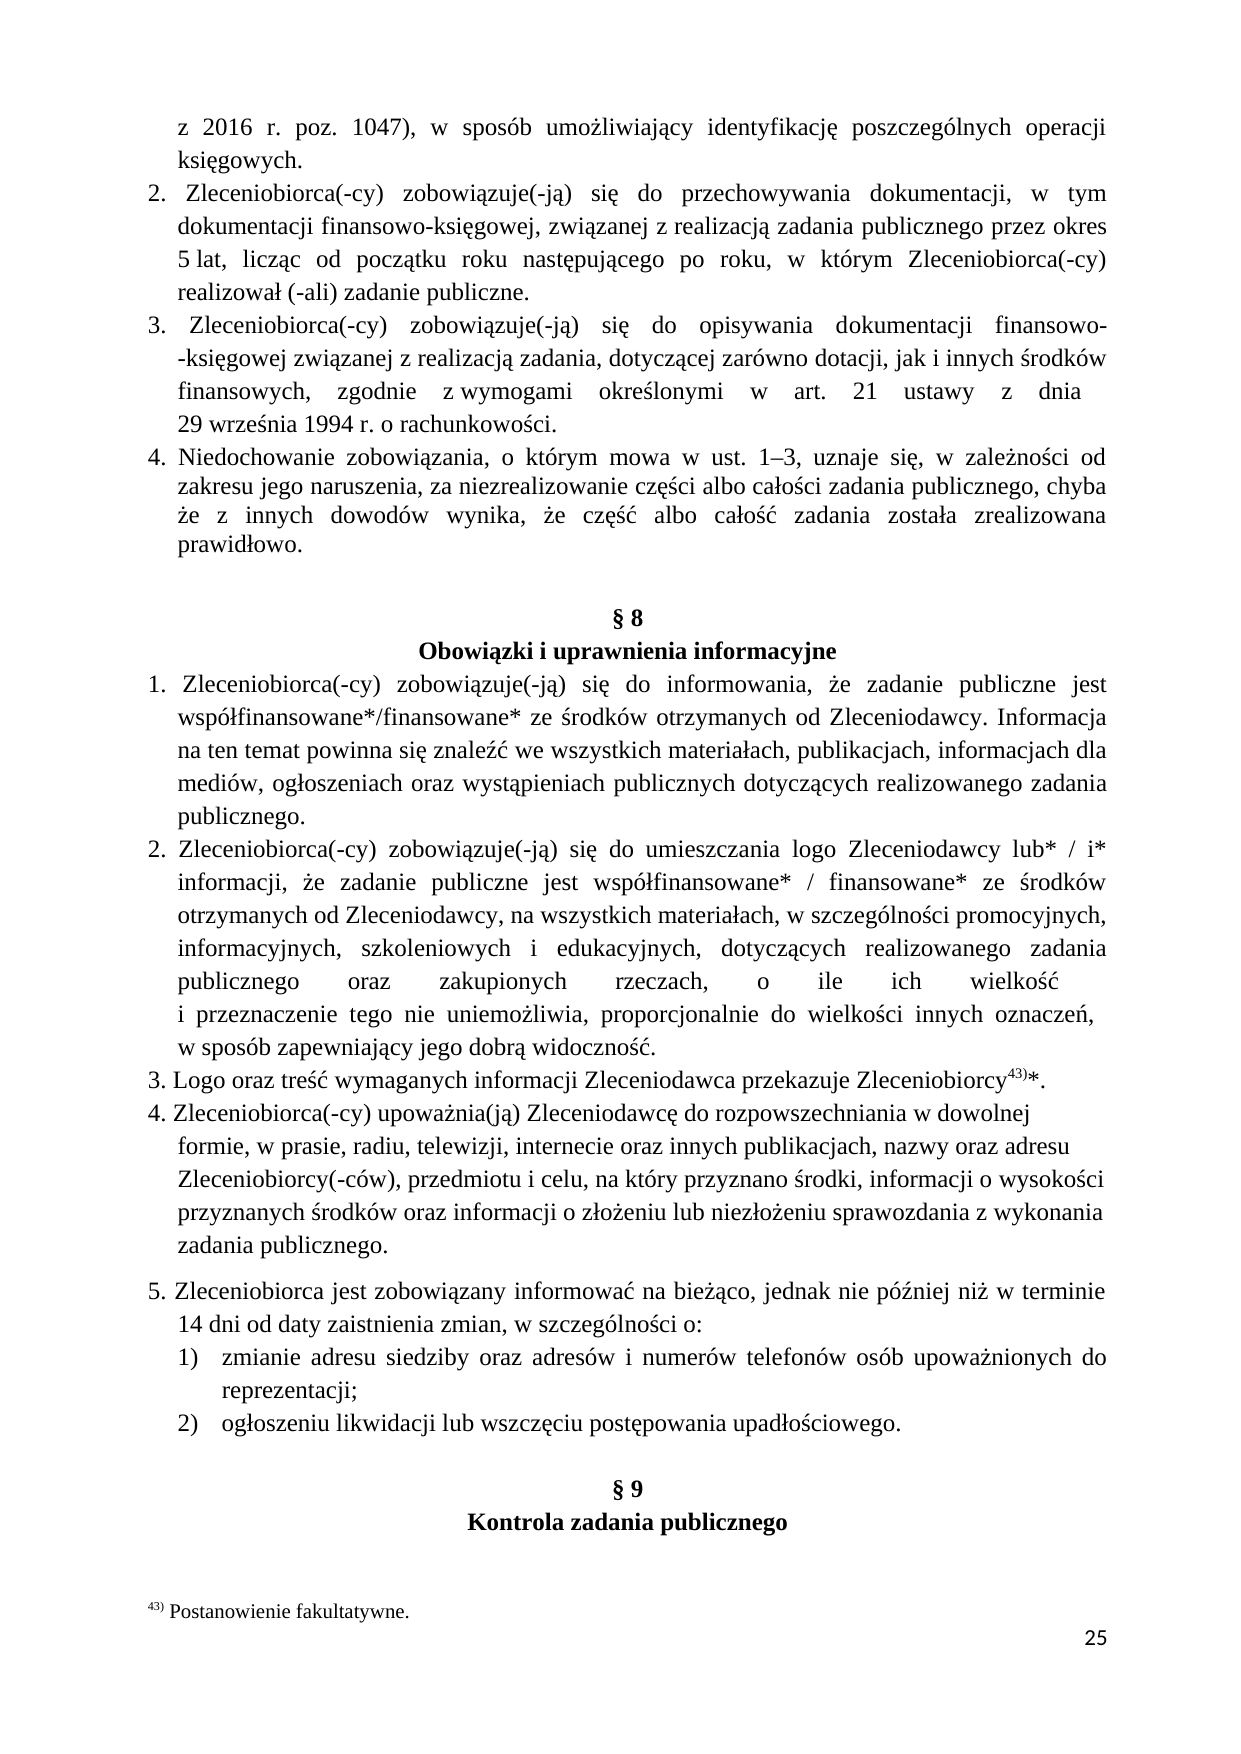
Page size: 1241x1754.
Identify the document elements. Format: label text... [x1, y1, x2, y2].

text § 9 [148, 1474, 1107, 1503]
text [148, 112, 1107, 174]
subtitle Kontrola zadania publicznego [148, 1507, 1107, 1536]
text Obowiązki i uprawnienia informacyjne [148, 636, 1107, 665]
text 5. Zleceniobiorca jest zobowiązany informować na bieżąco, jednak nie później niż w terminie 14 dni od daty zaistnienia zmian, w szczególności o: [148, 1276, 1107, 1338]
text 3. Logo oraz treść wymaganych informacji Zleceniodawca przekazuje Zleceniobiorcy)*. [148, 1065, 1107, 1094]
text § 8 [148, 603, 1107, 632]
list ogłoszeniu likwidacji lub wszczęciu postępowania upadłościowego. [177, 1408, 1107, 1437]
text 4. Zleceniobiorca(-cy) upoważnia(ją) Zleceniodawcę do rozpowszechniania w dowolnej formie, w prasie, radiu, telewizji, internecie oraz innych publikacjach, nazwy oraz adresu Zleceniobiorcy(-ców), przedmiotu i celu, na który przyznano środki, informacji o wysokości przyznanych środków oraz informacji o złożeniu lub niezłożeniu sprawozdania z wykonania zadania publicznego. [148, 1098, 1107, 1259]
list zmianie adresu siedziby oraz adresów i numerów telefonów osób upoważnionych do reprezentacji; [177, 1342, 1107, 1404]
text 2. Zleceniobiorca(-cy) zobowiązuje(-ją) się do umieszczania logo Zleceniodawcy lub* / i* informacji, że zadanie publiczne jest współfinansowane* / finansowane* ze środków otrzymanych od Zleceniodawcy, na wszystkich materiałach, w szczególności promocyjnych, informacyjnych, szkoleniowych i edukacyjnych, dotyczących realizowanego zadania publicznego oraz zakupionych rzeczach, o ile ich wielkość i przeznaczenie tego nie uniemożliwia, proporcjonalnie do wielkości innych oznaczeń, w sposób zapewniający jego dobrą widoczność. [148, 834, 1107, 1061]
text 2. Zleceniobiorca(-cy) zobowiązuje(-ją) się do przechowywania dokumentacji, w tym dokumentacji finansowo-księgowej, związanej z realizacją zadania publicznego przez okres 5 lat, licząc od początku roku następującego po roku, w którym Zleceniobiorca(-cy) realizował (-ali) zadanie publiczne. [148, 178, 1107, 306]
text 4. Niedochowanie zobowiązania, o którym mowa w ust. 1–3, uznaje się, w zależności od zakresu jego naruszenia, za niezrealizowanie części albo całości zadania publicznego, chyba że z innych dowodów wynika, że część albo całość zadania została zrealizowana prawidłowo. [148, 442, 1107, 557]
text 3. Zleceniobiorca(-cy) zobowiązuje(-ją) się do opisywania dokumentacji finansowo- -księgowej związanej z realizacją zadania, dotyczącej zarówno dotacji, jak i innych środków finansowych, zgodnie z wymogami określonymi w art. 21 ustawy z dnia 29 września 1994 r. o rachunkowości. [148, 310, 1107, 438]
text 1. Zleceniobiorca(-cy) zobowiązuje(-ją) się do informowania, że zadanie publiczne jest współfinansowane*/finansowane* ze środków otrzymanych od Zleceniodawcy. Informacja na ten temat powinna się znaleźć we wszystkich materiałach, publikacjach, informacjach dla mediów, ogłoszeniach oraz wystąpieniach publicznych dotyczących realizowanego zadania publicznego. [148, 669, 1107, 830]
